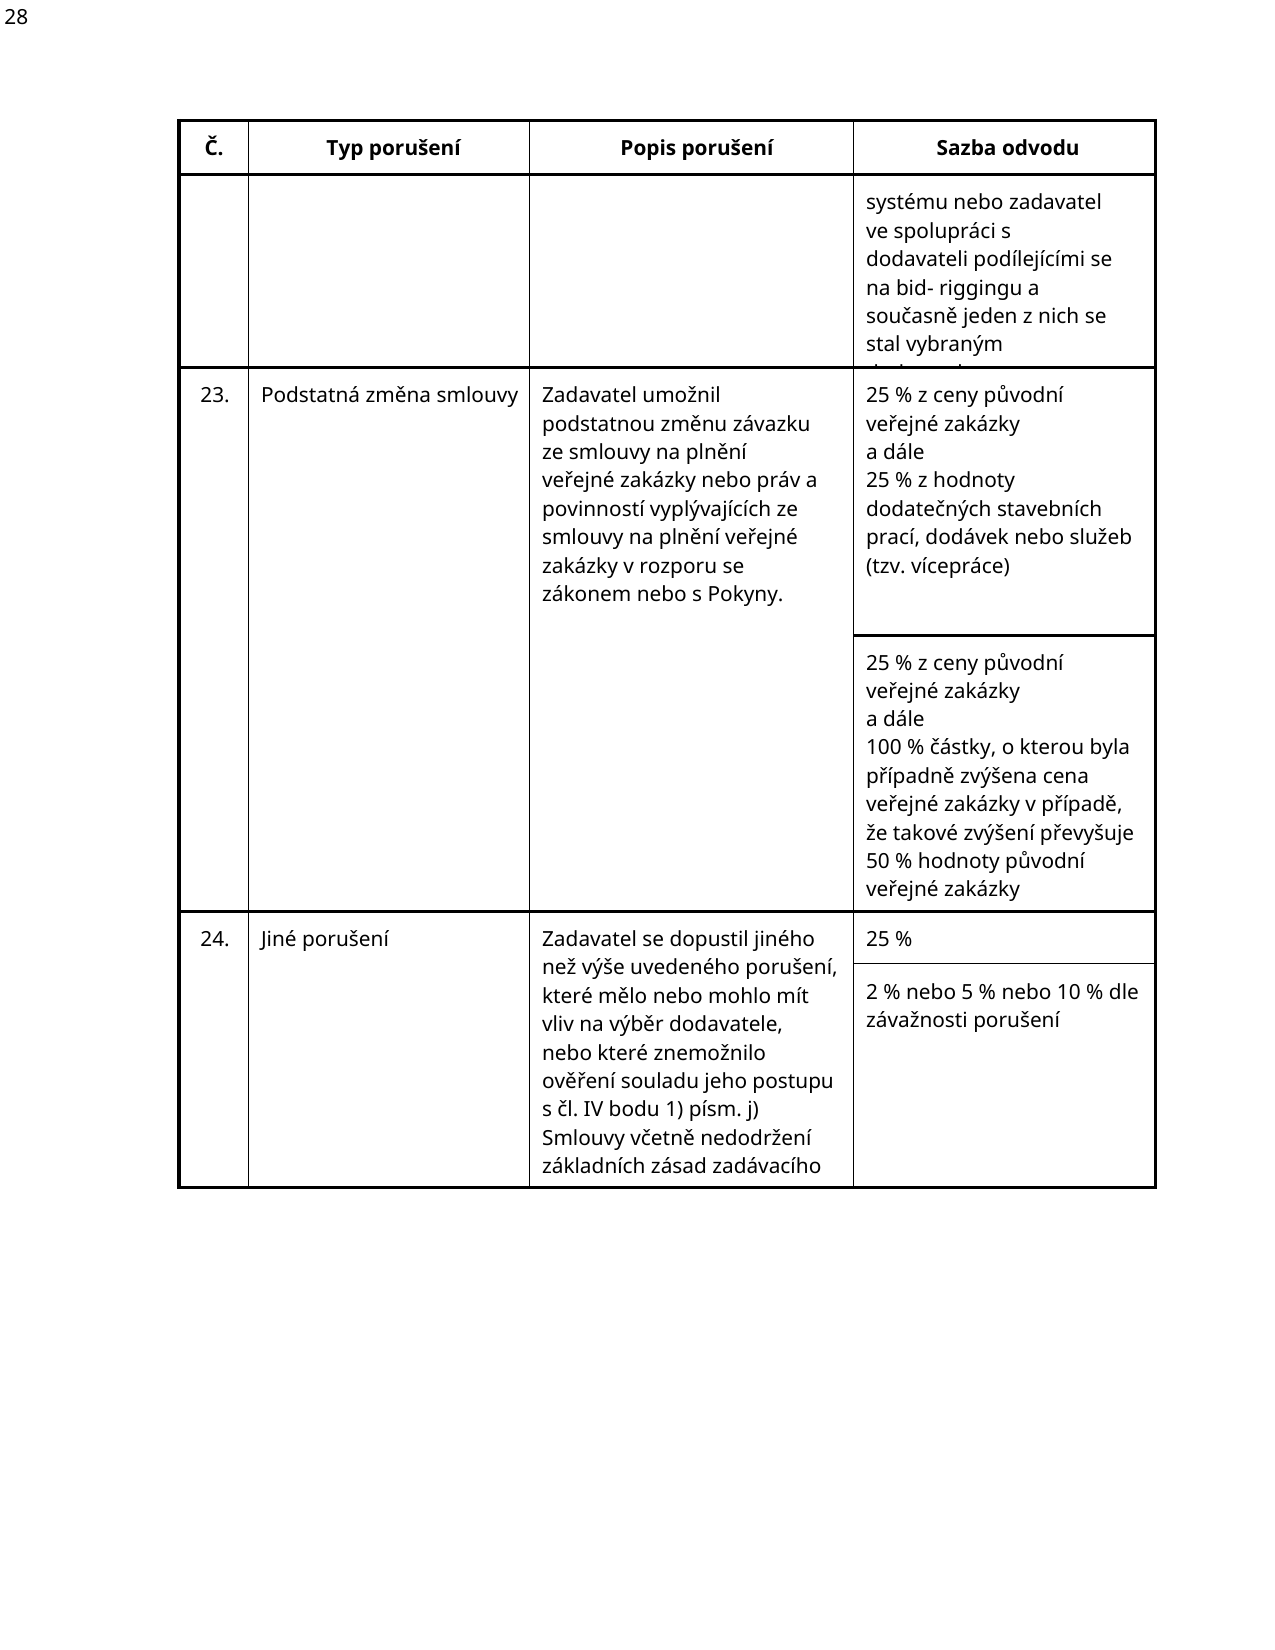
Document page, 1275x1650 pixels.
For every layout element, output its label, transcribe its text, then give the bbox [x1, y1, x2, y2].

table_cell Zadavatel umožnil podstatnou změnu závazku ze smlouvy na plnění veřejné zakázky nebo práv a povinností vyplývajících ze smlouvy na plnění veřejné zakázky v rozporu se zákonem nebo s Pokyny. [530, 369, 853, 910]
table_header Typ porušení [249, 122, 529, 173]
table_cell 25 % [854, 913, 1154, 963]
table_cell 25 % z ceny původní veřejné zakázky a dále 25 % z hodnoty dodatečných stavebních prací, dodávek nebo služeb (tzv. vícepráce) [854, 369, 1154, 633]
table_cell 2 % nebo 5 % nebo 10 % dle závažnosti porušení [854, 964, 1154, 1186]
table_cell systému nebo zadavatel ve spolupráci s dodavateli podílejícími se na bid- riggingu a současně jeden z nich se stal vybraným dodavatelem [854, 176, 1154, 366]
table_cell [249, 176, 529, 366]
table_header Popis porušení [530, 122, 853, 173]
table_cell [530, 176, 853, 366]
table_cell [181, 176, 248, 366]
table_cell 24. [181, 913, 248, 1186]
table_cell Zadavatel se dopustil jiného než výše uvedeného porušení, které mělo nebo mohlo mít vliv na výběr dodavatele, nebo které znemožnilo ověření souladu jeho postupu s čl. IV bodu 1) písm. j) Smlouvy včetně nedodržení základních zásad zadávacího řízení. [530, 913, 853, 1186]
table_header Č. [181, 122, 248, 173]
table_header Sazba odvodu [854, 122, 1154, 173]
table_cell 23. [181, 369, 248, 910]
table_cell Jiné porušení [249, 913, 529, 1186]
table_cell Podstatná změna smlouvy [249, 369, 529, 910]
table_cell 25 % z ceny původní veřejné zakázky a dále 100 % částky, o kterou byla případně zvýšena cena veřejné zakázky v případě, že takové zvýšení převyšuje 50 % hodnoty původní veřejné zakázky [854, 637, 1154, 910]
